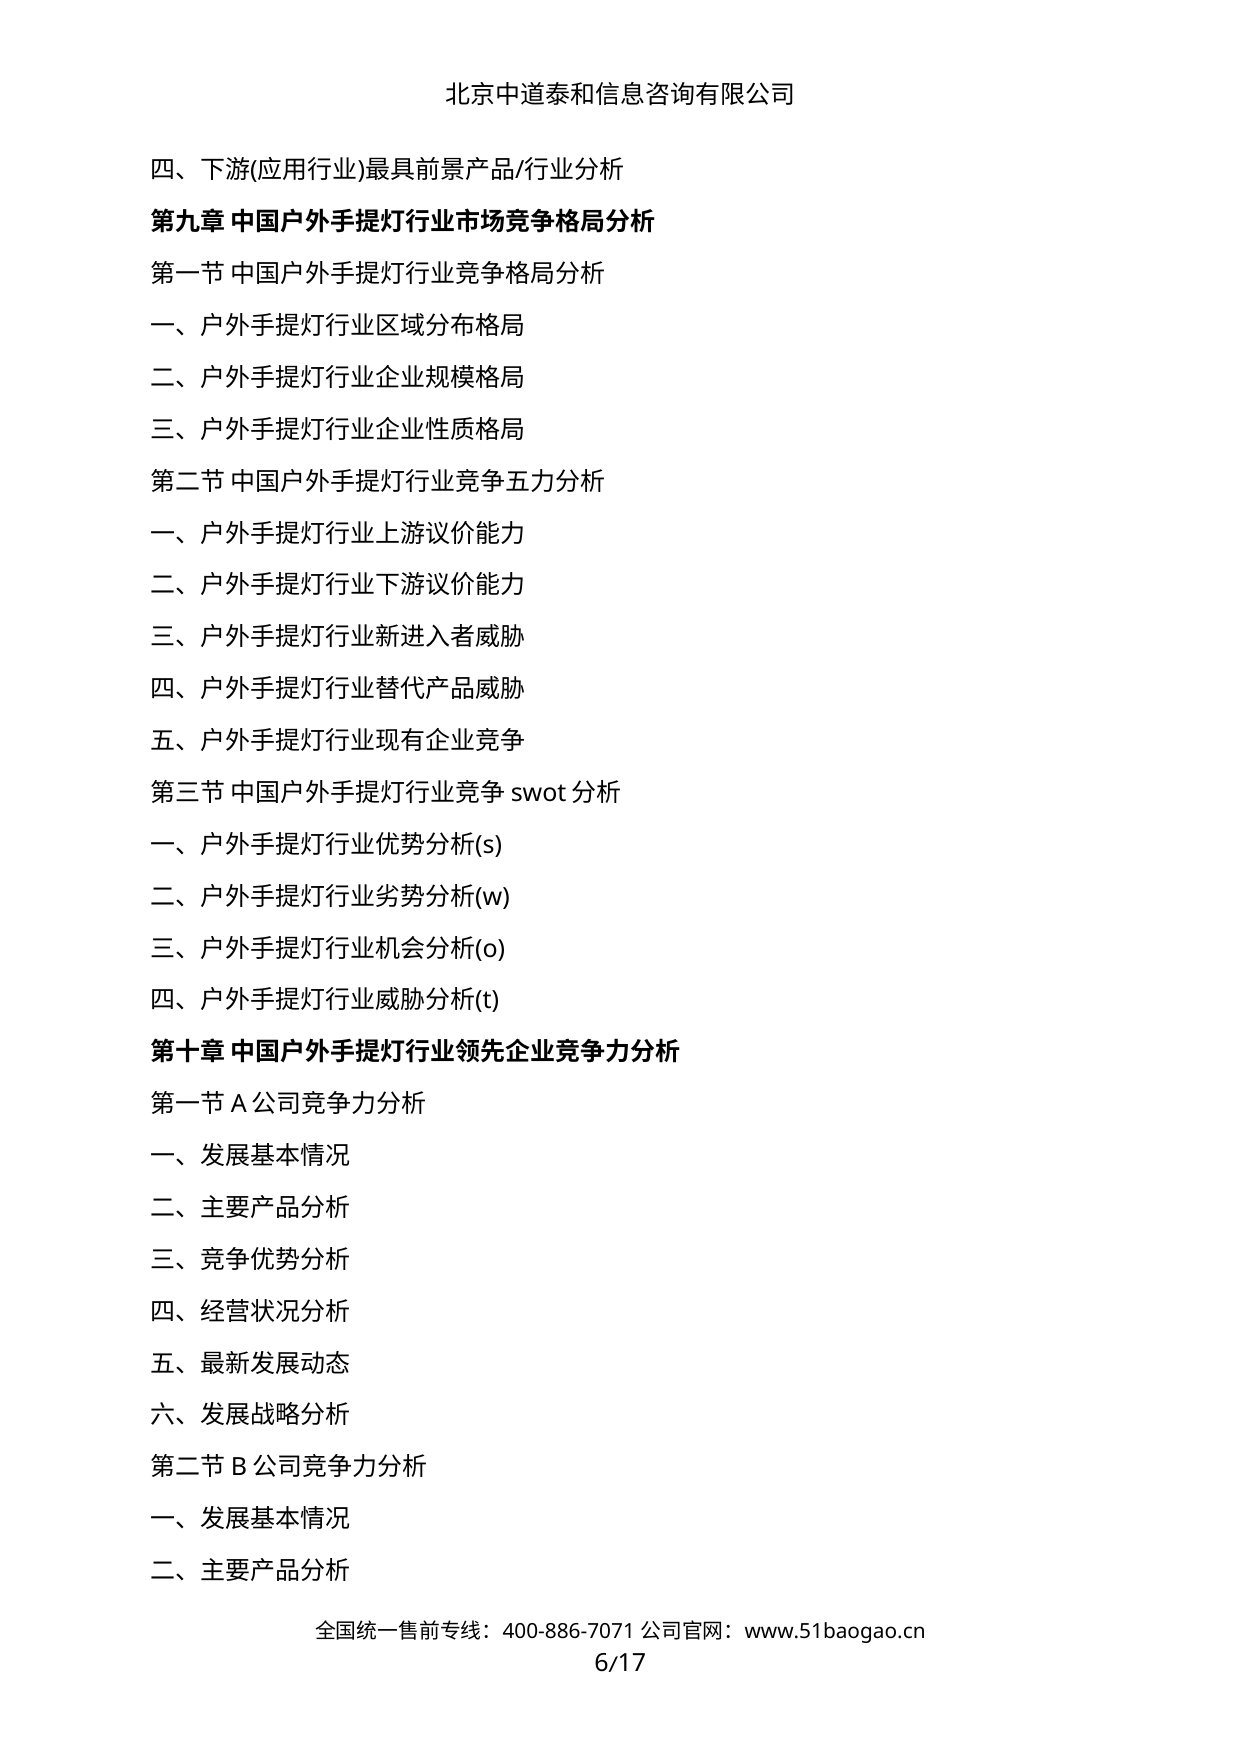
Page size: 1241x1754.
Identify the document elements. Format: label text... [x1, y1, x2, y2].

text 二、户外手提灯行业下游议价能力 [150, 565, 1090, 601]
text 第十章 中国户外手提灯行业领先企业竞争力分析 [150, 1032, 1090, 1068]
text 二、主要产品分析 [150, 1187, 1090, 1224]
text 三、户外手提灯行业企业性质格局 [150, 409, 1090, 446]
text 一、户外手提灯行业上游议价能力 [150, 513, 1090, 549]
text 三、户外手提灯行业机会分析(o) [150, 928, 1090, 964]
text 五、最新发展动态 [150, 1343, 1090, 1379]
text 四、户外手提灯行业替代产品威胁 [150, 669, 1090, 705]
text 第一节 中国户外手提灯行业竞争格局分析 [150, 254, 1090, 290]
text 第二节 中国户外手提灯行业竞争五力分析 [150, 461, 1090, 497]
text 四、户外手提灯行业威胁分析(t) [150, 980, 1090, 1016]
text 二、户外手提灯行业劣势分析(w) [150, 876, 1090, 912]
text 二、户外手提灯行业企业规模格局 [150, 357, 1090, 394]
text 三、竞争优势分析 [150, 1239, 1090, 1276]
text 第九章 中国户外手提灯行业市场竞争格局分析 [150, 202, 1090, 238]
text 二、主要产品分析 [150, 1551, 1090, 1587]
text 三、户外手提灯行业新进入者威胁 [150, 617, 1090, 653]
text 第二节 B公司竞争力分析 [150, 1447, 1090, 1483]
text 一、户外手提灯行业区域分布格局 [150, 306, 1090, 342]
text 五、户外手提灯行业现有企业竞争 [150, 721, 1090, 757]
text 第三节 中国户外手提灯行业竞争swot分析 [150, 772, 1090, 809]
text 一、发展基本情况 [150, 1499, 1090, 1535]
text 一、户外手提灯行业优势分析(s) [150, 824, 1090, 861]
text 四、下游(应用行业)最具前景产品/行业分析 [150, 150, 1090, 186]
text 第一节 A公司竞争力分析 [150, 1084, 1090, 1120]
text 四、经营状况分析 [150, 1291, 1090, 1327]
text 一、发展基本情况 [150, 1136, 1090, 1172]
text 六、发展战略分析 [150, 1395, 1090, 1431]
